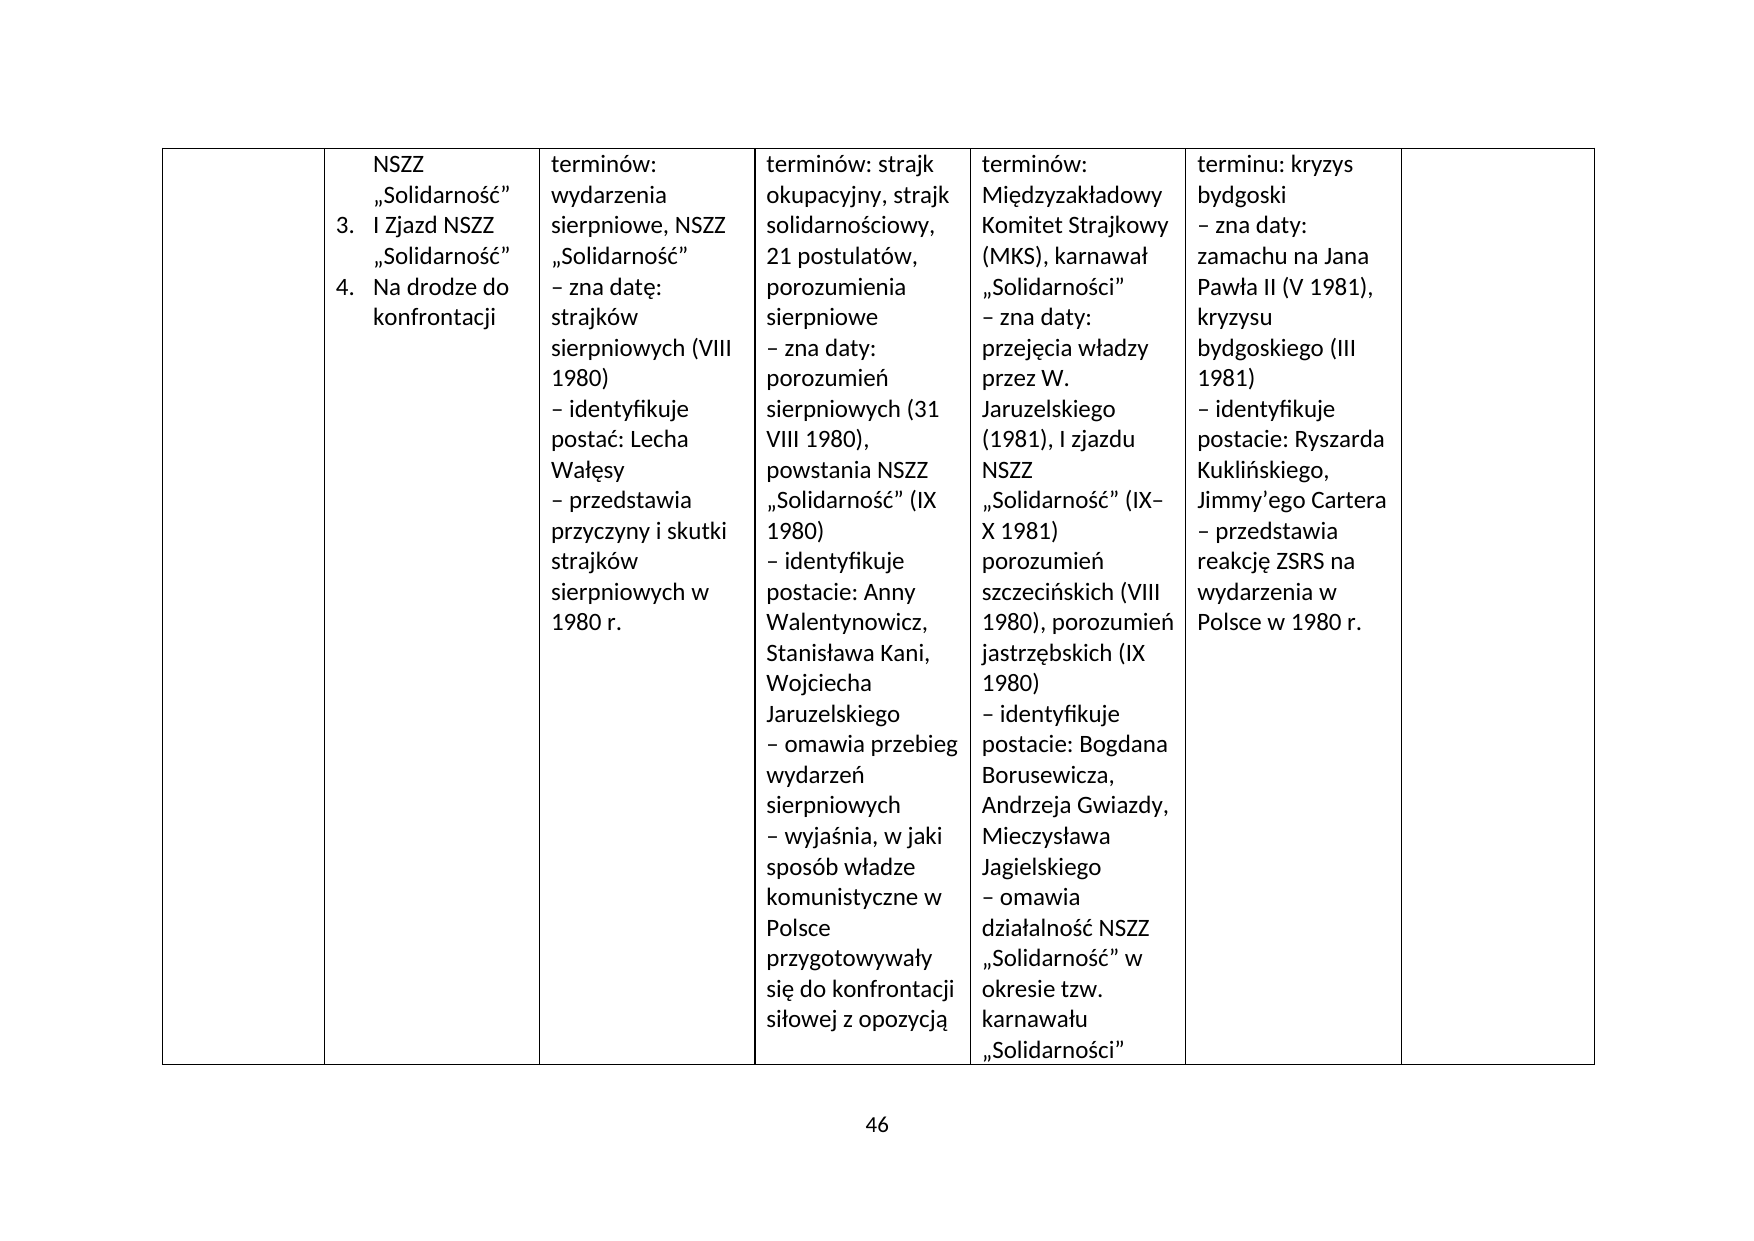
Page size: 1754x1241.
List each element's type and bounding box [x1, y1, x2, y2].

table_cell [325, 149, 539, 1064]
table_cell [1186, 149, 1401, 1064]
table_cell [971, 149, 1185, 1064]
table_cell [1402, 149, 1594, 1064]
table_cell [163, 149, 324, 1064]
table_cell [540, 149, 754, 1064]
table_cell [756, 149, 970, 1064]
